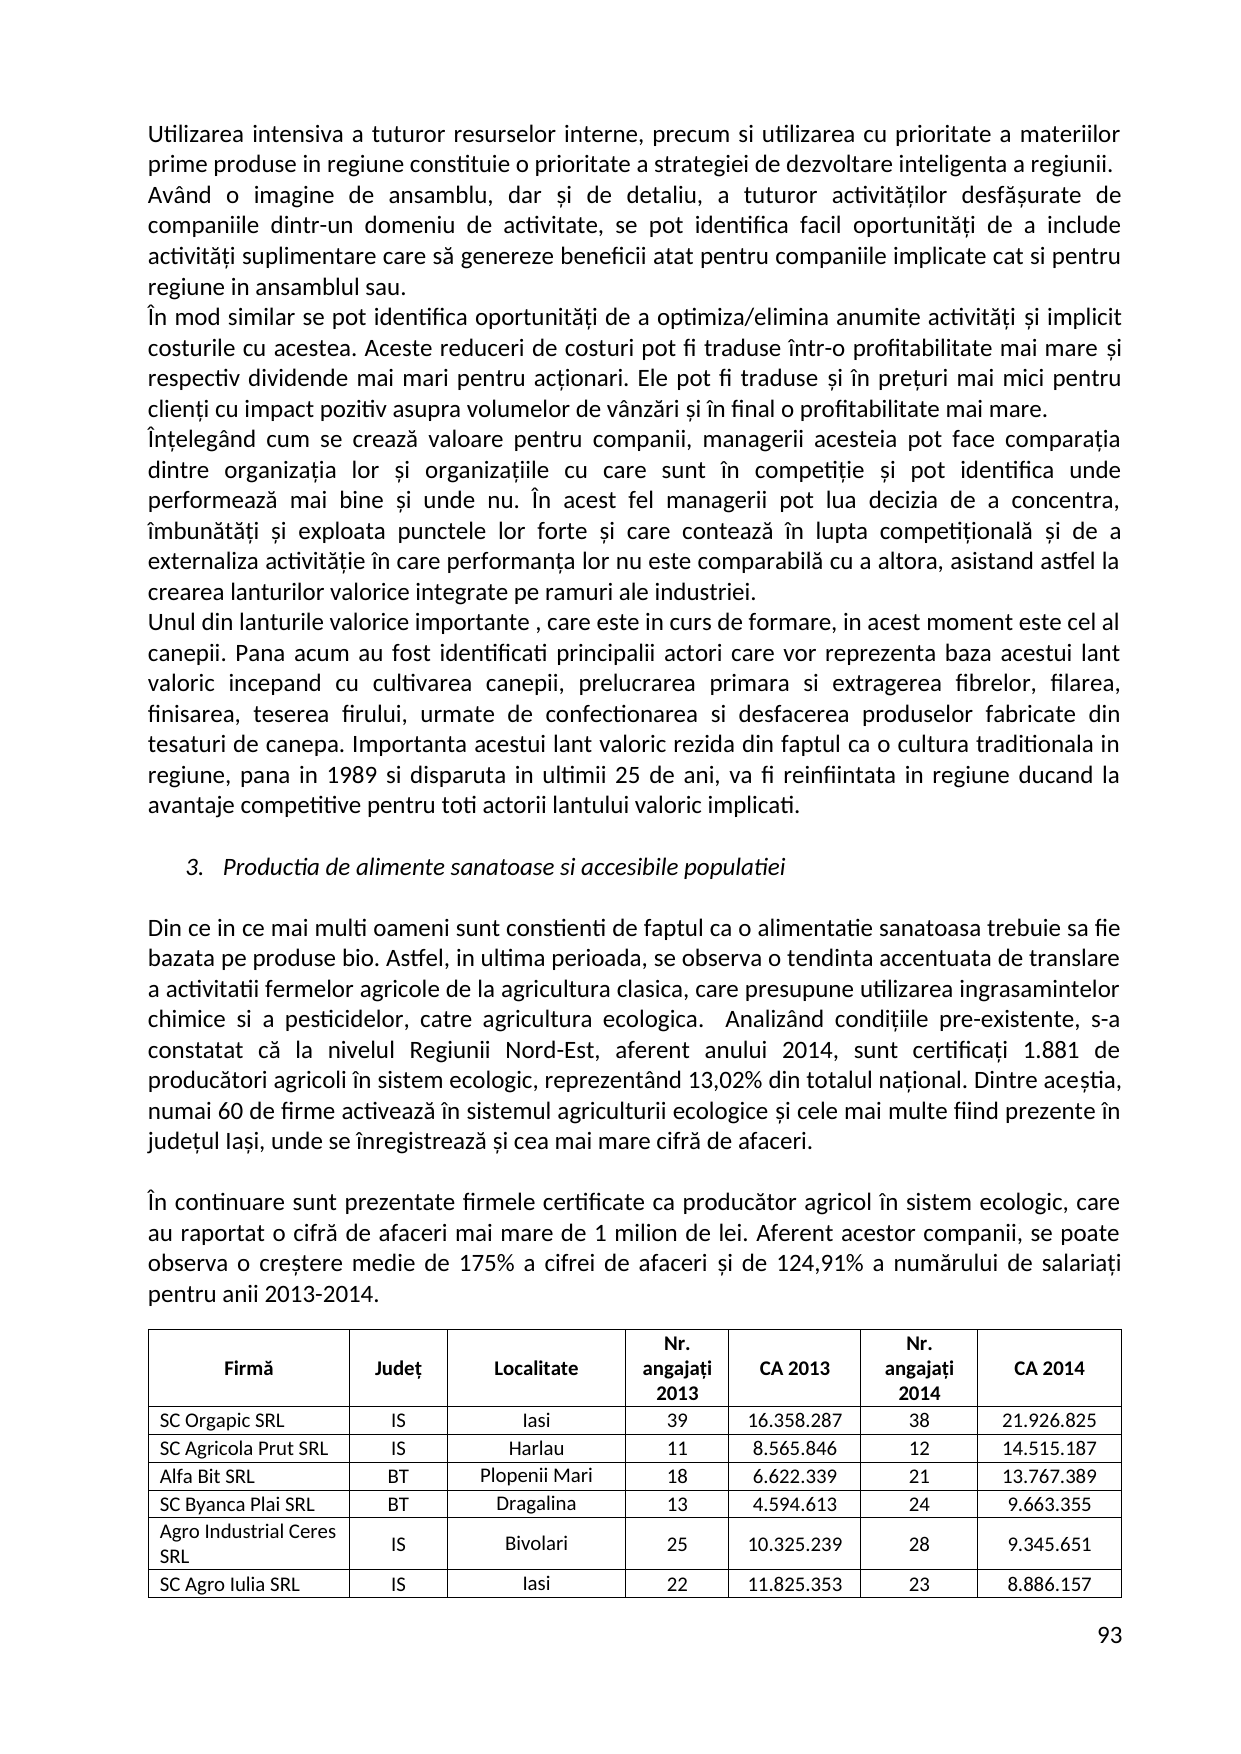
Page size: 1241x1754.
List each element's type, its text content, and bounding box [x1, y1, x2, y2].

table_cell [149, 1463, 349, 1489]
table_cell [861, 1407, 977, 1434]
text Având o imagine de ansamblu, dar și de detaliu, a tuturor activităților desfășurate de companiile dintr-un domeniu de activitate, se pot identifica facil oportunități de a include activități suplimentare care să genereze beneficii atat pentru companiile implicate cat si pentru regiune in ansamblul sau. [148, 179, 1122, 301]
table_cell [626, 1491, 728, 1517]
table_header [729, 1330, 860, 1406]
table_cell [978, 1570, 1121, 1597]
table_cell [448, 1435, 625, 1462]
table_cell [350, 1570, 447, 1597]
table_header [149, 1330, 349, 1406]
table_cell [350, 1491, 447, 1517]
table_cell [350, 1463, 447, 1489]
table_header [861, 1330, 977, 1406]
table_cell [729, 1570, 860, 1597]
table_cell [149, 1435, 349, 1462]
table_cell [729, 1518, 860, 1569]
text Înțelegând cum se crează valoare pentru companii, managerii acesteia pot face comparația dintre organizația lor și organizațiile cu care sunt în competiție și pot identifica unde performează mai bine și unde nu. În acest fel managerii pot lua decizia de a concentra, îmbunătăți și exploata punctele lor forte și care contează în lupta competițională și de a externaliza activităție în care performanța lor nu este comparabilă cu a altora, asistand astfel la crearea lanturilor valorice integrate pe ramuri ale industriei. [148, 423, 1122, 606]
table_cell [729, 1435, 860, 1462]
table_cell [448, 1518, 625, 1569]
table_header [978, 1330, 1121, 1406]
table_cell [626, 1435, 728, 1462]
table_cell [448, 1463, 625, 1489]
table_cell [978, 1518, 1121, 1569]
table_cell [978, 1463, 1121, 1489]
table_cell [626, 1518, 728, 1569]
text În continuare sunt prezentate firmele certificate ca producător agricol în sistem ecologic, care au raportat o cifră de afaceri mai mare de 1 milion de lei. Aferent acestor companii, se poate observa o creștere medie de 175% a cifrei de afaceri și de 124,91% a numărului de salariați pentru anii 2013-2014. [148, 1186, 1122, 1308]
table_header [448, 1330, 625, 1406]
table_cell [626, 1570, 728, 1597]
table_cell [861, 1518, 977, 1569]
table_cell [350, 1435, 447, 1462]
text Unul din lanturile valorice importante , care este in curs de formare, in acest moment este cel al canepii. Pana acum au fost identificati principalii actori care vor reprezenta baza acestui lant valoric incepand cu cultivarea canepii, prelucrarea primara si extragerea fibrelor, filarea, finisarea, teserea firului, urmate de confectionarea si desfacerea produselor fabricate din tesaturi de canepa. Importanta acestui lant valoric rezida din faptul ca o cultura traditionala in regiune, pana in 1989 si disparuta in ultimii 25 de ani, va fi reinfiintata in regiune ducand la avantaje competitive pentru toti actorii lantului valoric implicati. [148, 606, 1122, 820]
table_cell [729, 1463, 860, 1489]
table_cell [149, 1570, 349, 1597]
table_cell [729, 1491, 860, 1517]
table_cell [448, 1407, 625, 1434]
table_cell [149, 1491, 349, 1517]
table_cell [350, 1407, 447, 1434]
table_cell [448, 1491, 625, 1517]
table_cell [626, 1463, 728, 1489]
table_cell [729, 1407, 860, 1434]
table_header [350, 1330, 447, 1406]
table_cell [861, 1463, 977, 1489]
list Productia de alimente sanatoase si accesibile populatiei [185, 851, 1122, 881]
text În mod similar se pot identifica oportunități de a optimiza/elimina anumite activități și implicit costurile cu acestea. Aceste reduceri de costuri pot fi traduse într-o profitabilitate mai mare și respectiv dividende mai mari pentru acționari. Ele pot fi traduse și în prețuri mai mici pentru clienți cu impact pozitiv asupra volumelor de vânzări și în final o profitabilitate mai mare. [148, 301, 1122, 423]
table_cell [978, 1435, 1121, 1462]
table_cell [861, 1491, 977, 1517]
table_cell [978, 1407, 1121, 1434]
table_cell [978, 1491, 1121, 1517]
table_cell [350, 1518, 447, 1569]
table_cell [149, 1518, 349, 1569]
text Din ce in ce mai multi oameni sunt constienti de faptul ca o alimentatie sanatoasa trebuie sa fie bazata pe produse bio. Astfel, in ultima perioada, se observa o tendinta accentuata de translare a activitatii fermelor agricole de la agricultura clasica, care presupune utilizarea ingrasamintelor chimice si a pesticidelor, catre agricultura ecologica. Analizând condițiile pre-existente, s-a constatat că la nivelul Regiunii Nord-Est, aferent anului 2014, sunt certificați 1.881 de producători agricoli în sistem ecologic, reprezentând 13,02% din totalul național. Dintre aceștia, numai 60 de firme activează în sistemul agriculturii ecologice și cele mai multe fiind prezente în județul Iași, unde se înregistrează și cea mai mare cifră de afaceri. [148, 912, 1122, 1156]
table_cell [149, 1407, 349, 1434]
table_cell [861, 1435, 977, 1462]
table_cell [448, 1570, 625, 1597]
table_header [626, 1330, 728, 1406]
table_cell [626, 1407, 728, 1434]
text Utilizarea intensiva a tuturor resurselor interne, precum si utilizarea cu prioritate a materiilor prime produse in regiune constituie o prioritate a strategiei de dezvoltare inteligenta a regiunii. [148, 118, 1122, 179]
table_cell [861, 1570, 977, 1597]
